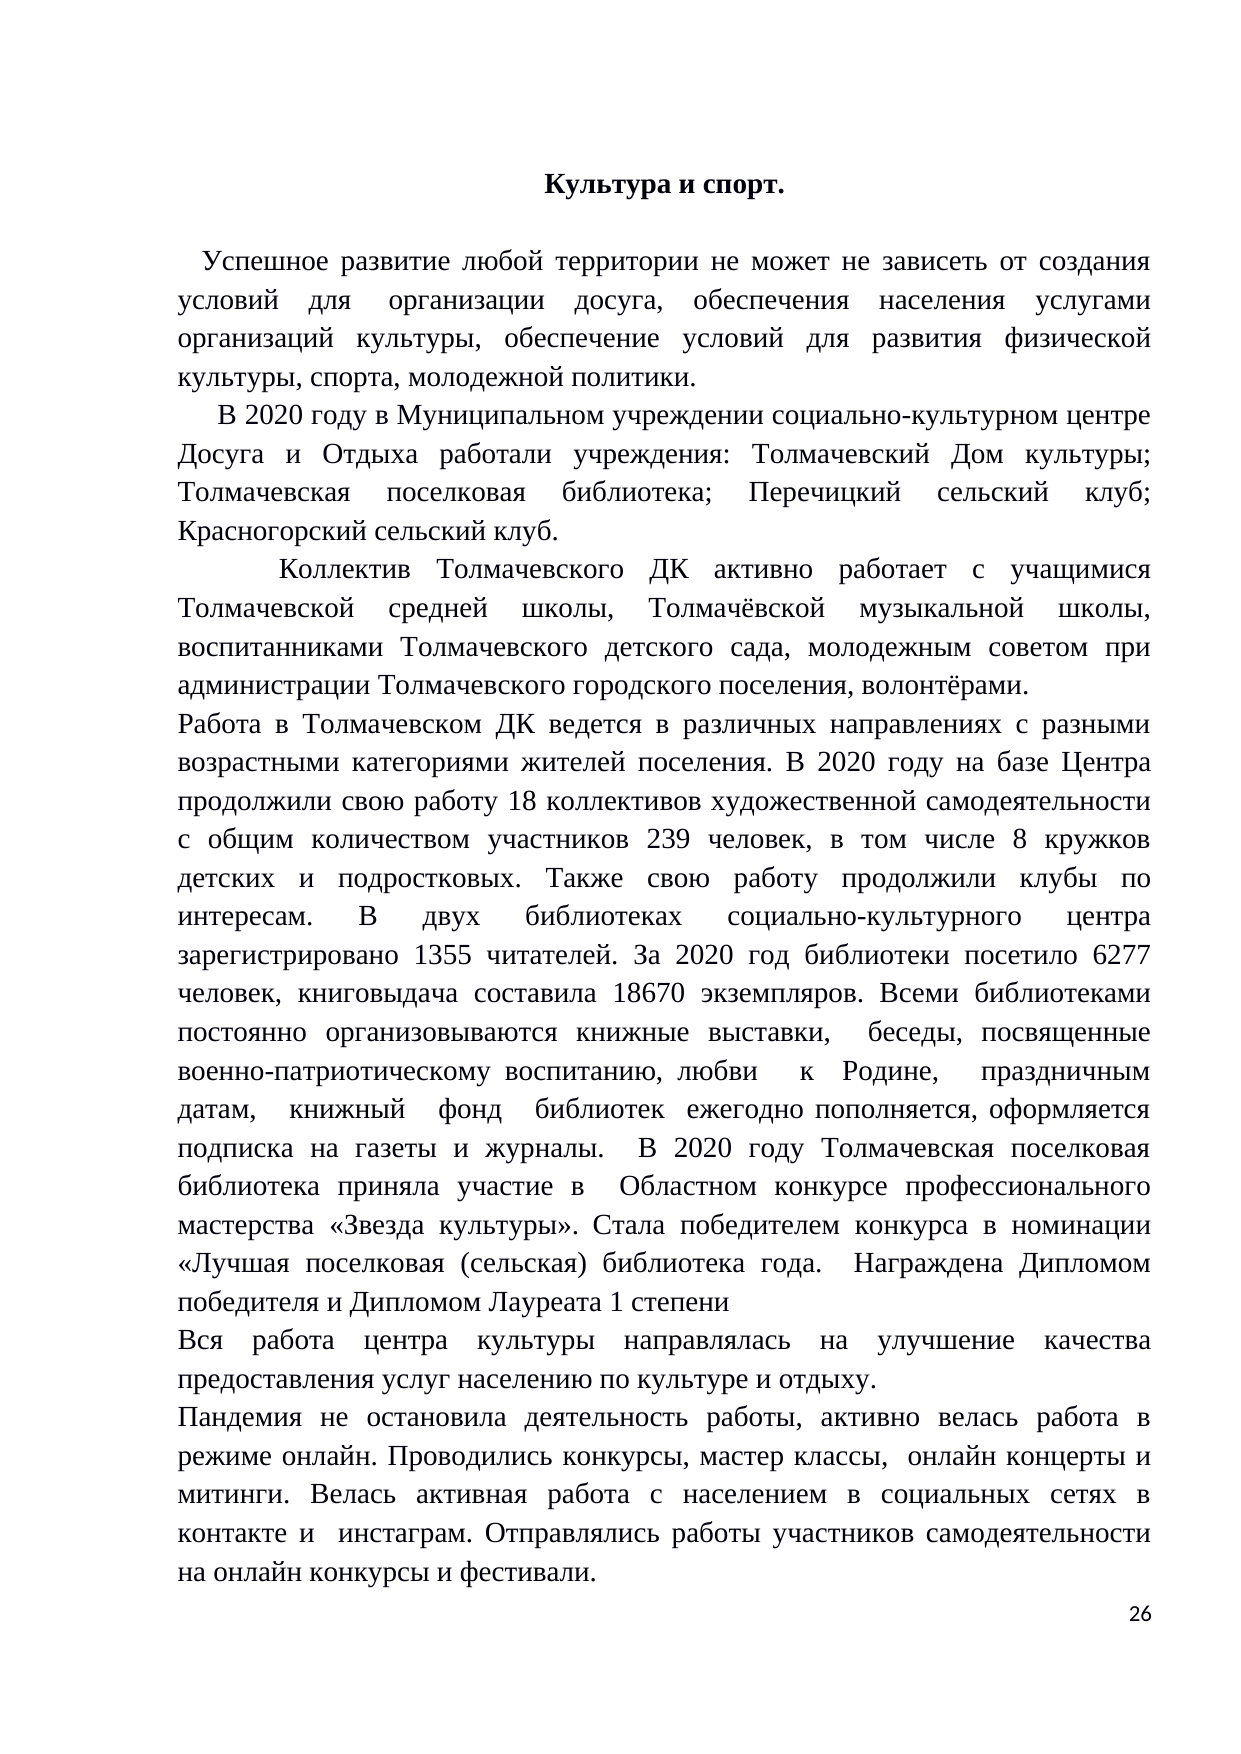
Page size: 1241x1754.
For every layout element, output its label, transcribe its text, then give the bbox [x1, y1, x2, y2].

list Коллектив Толмачевского ДК активно работает с учащимися Толмачевской средней школы, Толмачёвской музыкальной школы, воспитанниками Толмачевского детского сада, молодежным советом при администрации Толмачевского городского поселения, волонтёрами. [177, 552, 1152, 701]
list Работа в Толмачевском ДК ведется в различных направлениях с разными возрастными категориями жителей поселения. В 2020 году на базе Центра продолжили свою работу 18 коллективов художественной самодеятельности с общим количеством участников 239 человек, в том числе 8 кружков детских и подростковых. Также свою работу продолжили клубы по интересам. В двух библиотеках социально-культурного центра зарегистрировано 1355 читателей. За 2020 год библиотеки посетило 6277 человек, книговыдача составила 18670 экземпляров. Всеми библиотеками постоянно организовываются книжные выставки, беседы, посвященные военно-патриотическому воспитанию, любви к Родине, праздничным датам, книжный фонд библиотек ежегодно пополняется, оформляется подписка на газеты и журналы. В 2020 году Толмачевская поселковая библиотека приняла участие в Областном конкурсе профессионального мастерства «Звезда культуры». Стала победителем конкурса в номинации «Лучшая поселковая (сельская) библиотека года. Награждена Дипломом победителя и Дипломом Лауреата 1 степени [177, 706, 1152, 1317]
list Пандемия не остановила деятельность работы, активно велась работа в режиме онлайн. Проводились конкурсы, мастер классы, онлайн концерты и митинги. Велась активная работа с населением в социальных сетях в контакте и инстаграм. Отправлялись работы участников самодеятельности на онлайн конкурсы и фестивали. [177, 1399, 1152, 1587]
list Вся работа центра культуры направлялась на улучшение качества предоставления услуг населению по культуре и отдыху. [177, 1322, 1152, 1394]
list Успешное развитие любой территории не может не зависеть от создания условий для организации досуга, обеспечения населения услугами организаций культуры, обеспечение условий для развития физической культуры, спорта, молодежной политики. [177, 205, 1152, 392]
list Культура и спорт. [177, 166, 1152, 200]
list В 2020 году в Муниципальном учреждении социально-культурном центре Досуга и Отдыха работали учреждения: Толмачевский Дом культуры; Толмачевская поселковая библиотека; Перечицкий сельский клуб; Красногорский сельский клуб. [177, 397, 1152, 547]
